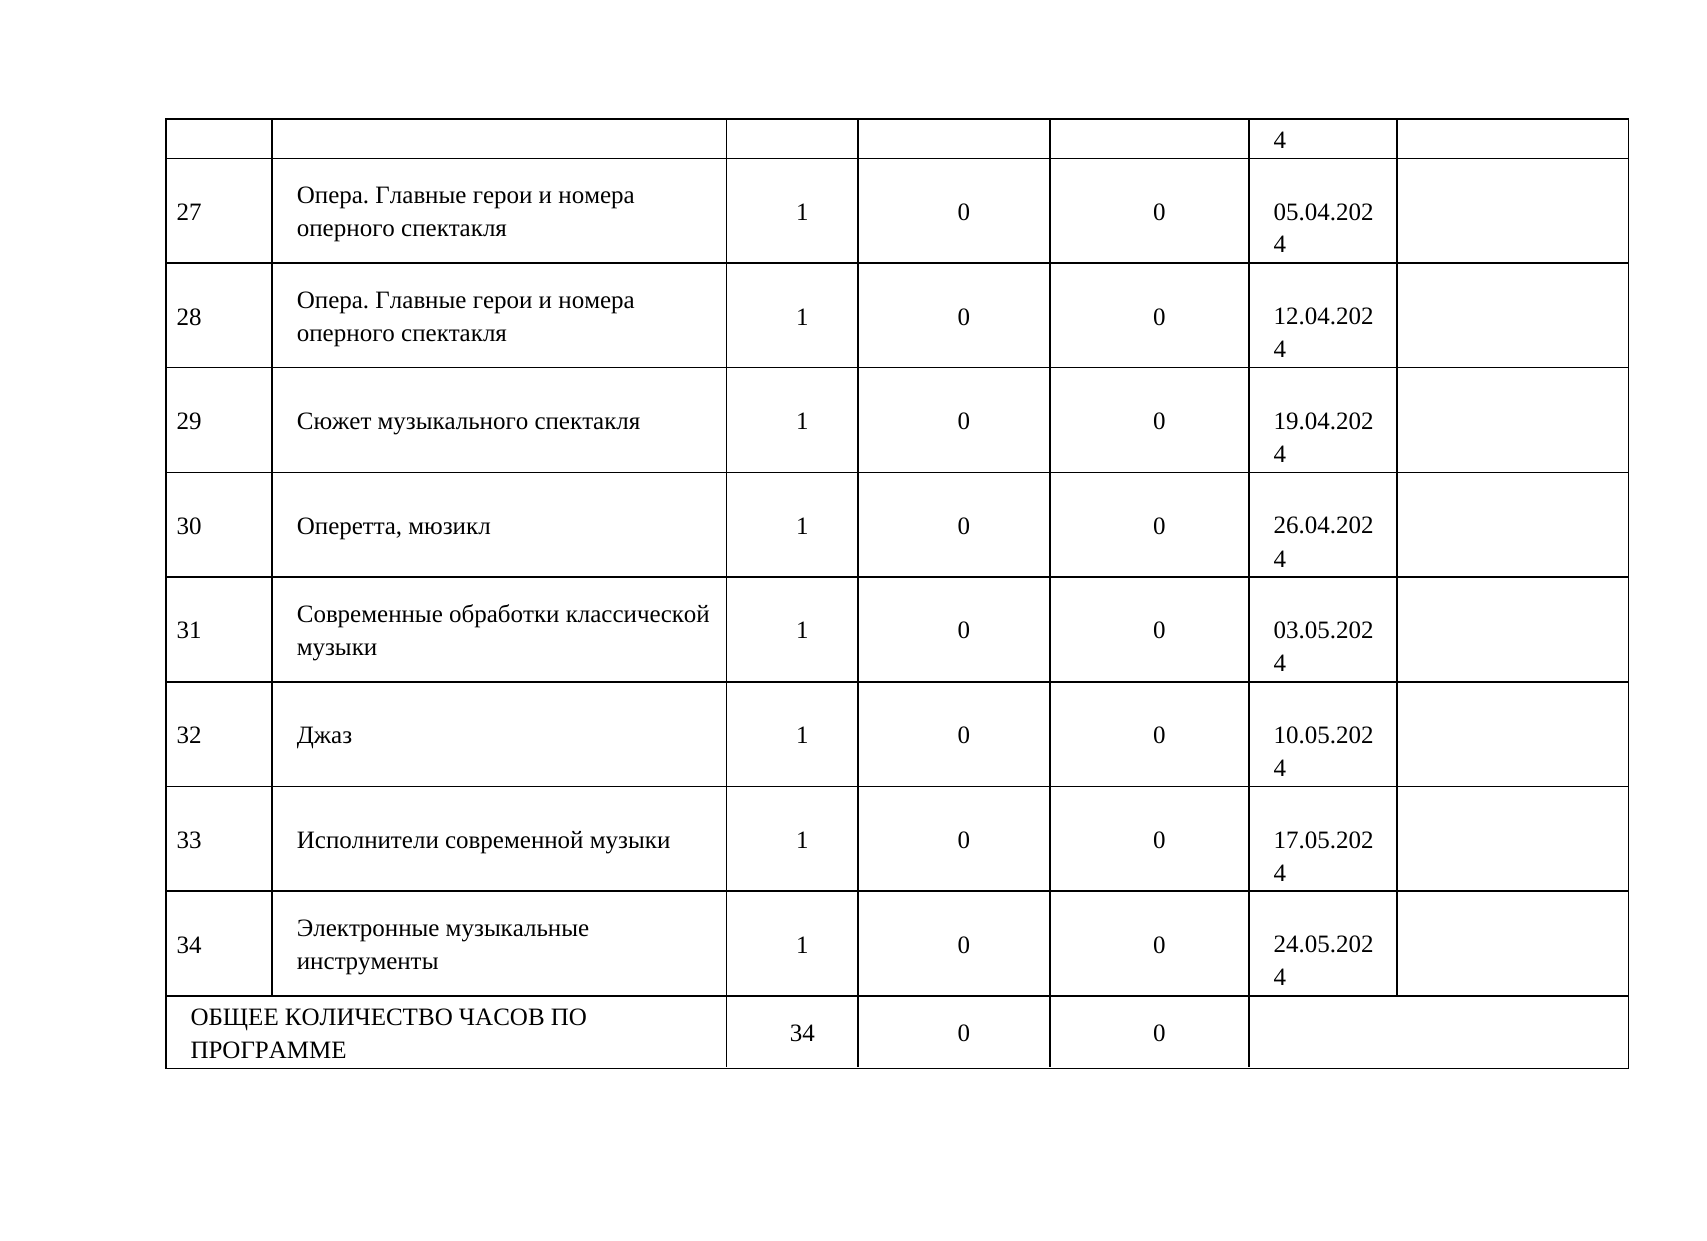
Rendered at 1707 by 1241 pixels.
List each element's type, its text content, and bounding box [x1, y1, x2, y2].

table_cell [1398, 159, 1628, 262]
table_cell 0 [1051, 787, 1248, 890]
table_cell 17.05.2024 [1250, 787, 1396, 890]
table_cell 0 [1051, 997, 1248, 1067]
table_cell 0 [859, 787, 1049, 890]
table_cell [1398, 578, 1628, 681]
table_cell 0 [859, 264, 1049, 367]
table_cell 0 [1051, 368, 1248, 472]
table_cell Джаз [273, 683, 726, 786]
table_cell 29 [167, 368, 271, 472]
table_cell 1 [727, 120, 857, 157]
table_cell 1 [727, 892, 857, 995]
table_cell Опера. Главные герои и номера оперного спектакля [273, 264, 726, 367]
table_cell Современные обработки классической музыки [273, 578, 726, 681]
table_cell 03.05.2024 [1250, 578, 1396, 681]
table_cell 0 [859, 120, 1049, 157]
table_cell 0 [1051, 892, 1248, 995]
table_cell 31 [167, 578, 271, 681]
table_cell 10.05.2024 [1250, 683, 1396, 786]
table_cell Оперетта, мюзикл [273, 473, 726, 576]
table_cell 1 [727, 787, 857, 890]
table_cell [1398, 264, 1628, 367]
table_cell 0 [859, 368, 1049, 472]
table_cell 26.04.2024 [1250, 473, 1396, 576]
table_cell [1398, 473, 1628, 576]
table_cell 32 [167, 683, 271, 786]
table_cell 1 [727, 159, 857, 262]
table_cell [1398, 892, 1628, 995]
table_cell [1398, 787, 1628, 890]
table_cell 12.04.2024 [1250, 264, 1396, 367]
table_cell 0 [1051, 264, 1248, 367]
table_cell 27 [167, 159, 271, 262]
table_cell 1 [727, 368, 857, 472]
table_cell ОБЩЕЕ КОЛИЧЕСТВО ЧАСОВ ПО ПРОГРАММЕ [167, 997, 726, 1067]
table_cell 30 [167, 473, 271, 576]
table_cell 1 [727, 264, 857, 367]
table_cell 0 [859, 159, 1049, 262]
table_cell 0 [859, 683, 1049, 786]
table_cell Электронные музыкальные инструменты [273, 892, 726, 995]
table_cell 0 [1051, 120, 1248, 157]
table_cell 0 [859, 892, 1049, 995]
table_cell 0 [859, 578, 1049, 681]
table_cell 28 [167, 264, 271, 367]
table_cell 19.04.2024 [1250, 368, 1396, 472]
table_cell 26 [167, 120, 271, 157]
table_cell [1398, 120, 1628, 157]
table_cell 1 [727, 683, 857, 786]
table_cell 24.05.2024 [1250, 892, 1396, 995]
table_cell 22.03.2024 [1250, 120, 1396, 157]
table_cell 0 [1051, 473, 1248, 576]
table_cell 0 [1051, 159, 1248, 262]
table_cell 0 [1051, 683, 1248, 786]
table_cell 34 [727, 997, 857, 1067]
table_cell 1 [727, 578, 857, 681]
table_cell 0 [859, 473, 1049, 576]
table_cell 0 [1051, 578, 1248, 681]
table_cell 0 [859, 997, 1049, 1067]
table_cell Исполнители современной музыки [273, 787, 726, 890]
table_cell 33 [167, 787, 271, 890]
table_cell [1398, 683, 1628, 786]
table_cell 05.04.2024 [1250, 159, 1396, 262]
table_cell 1 [727, 473, 857, 576]
table_cell [1398, 368, 1628, 472]
table_cell 34 [167, 892, 271, 995]
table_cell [273, 120, 726, 157]
table_cell Опера. Главные герои и номера оперного спектакля [273, 159, 726, 262]
table_cell [1250, 997, 1628, 1067]
table_cell Сюжет музыкального спектакля [273, 368, 726, 472]
